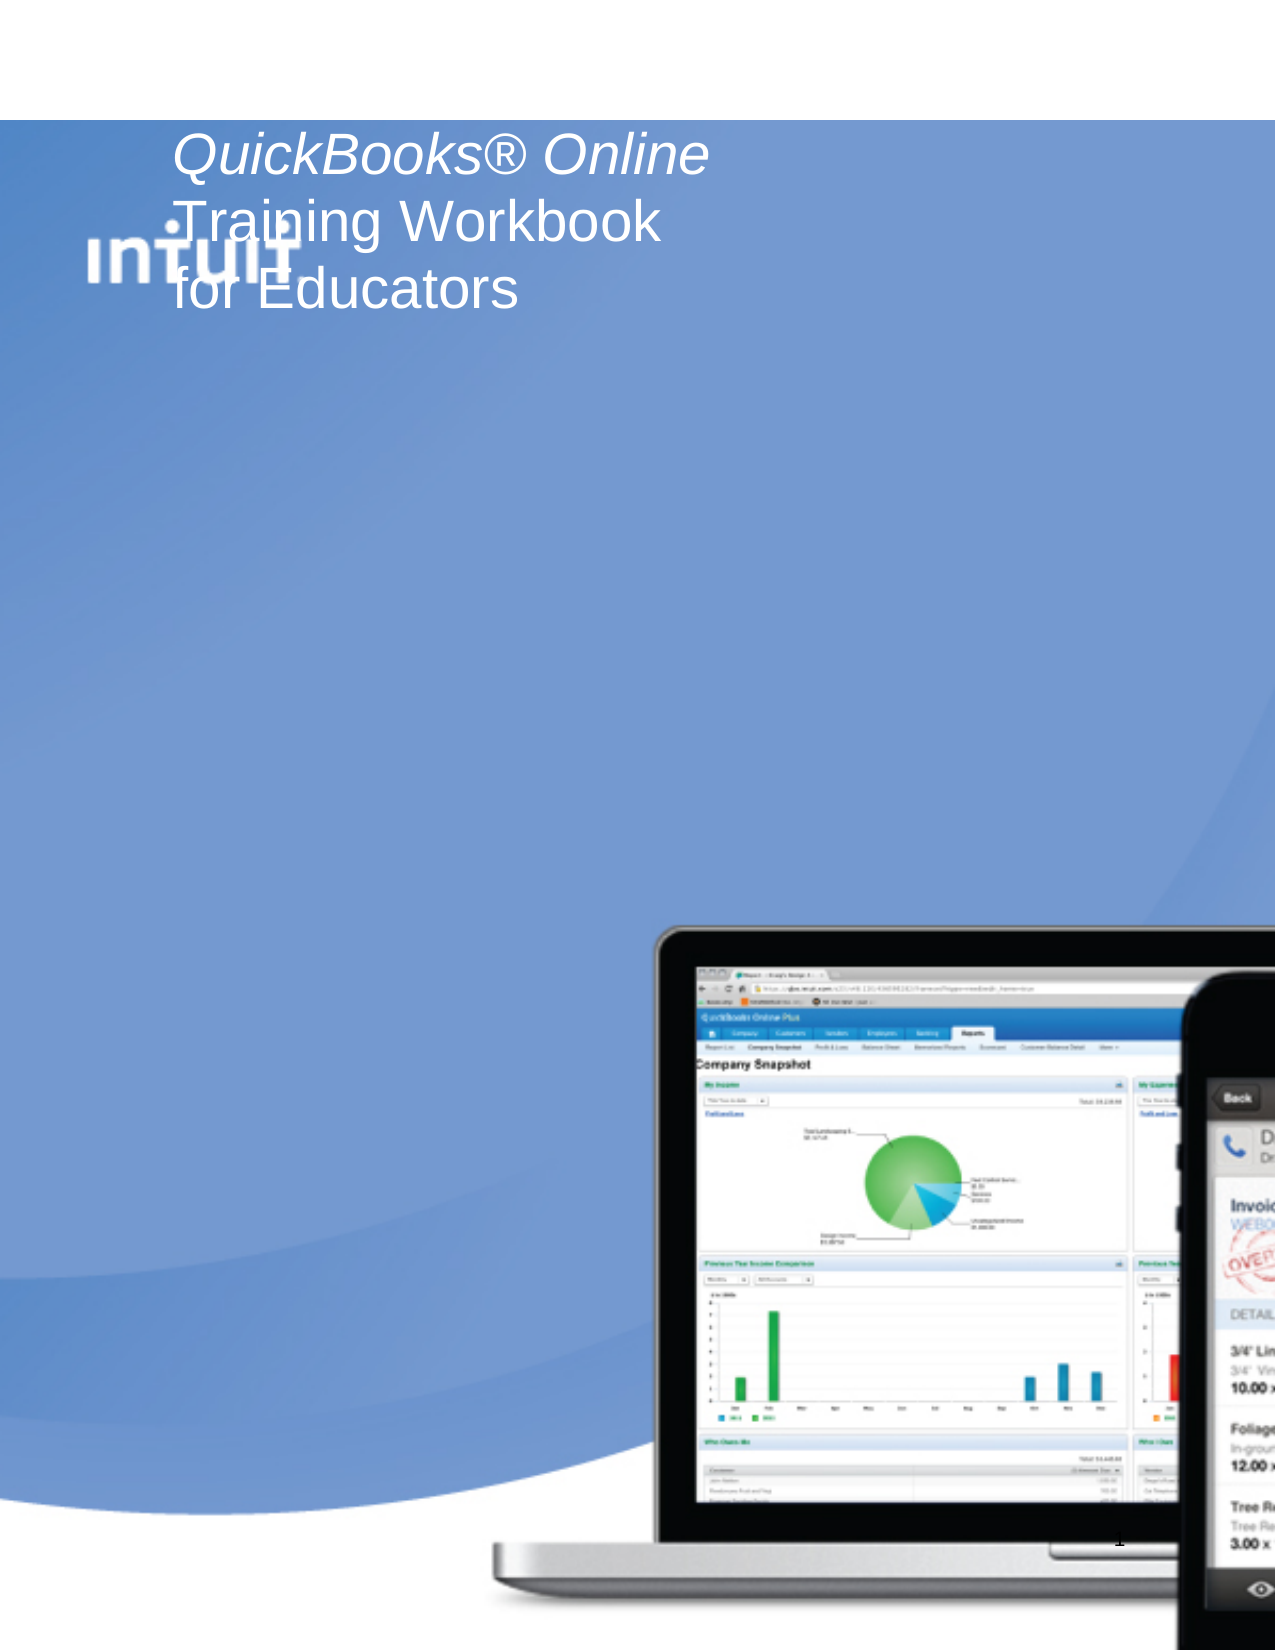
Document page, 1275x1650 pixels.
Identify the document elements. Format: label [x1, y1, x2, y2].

table_header [150, 120, 1125, 420]
picture [0, 120, 1275, 1650]
